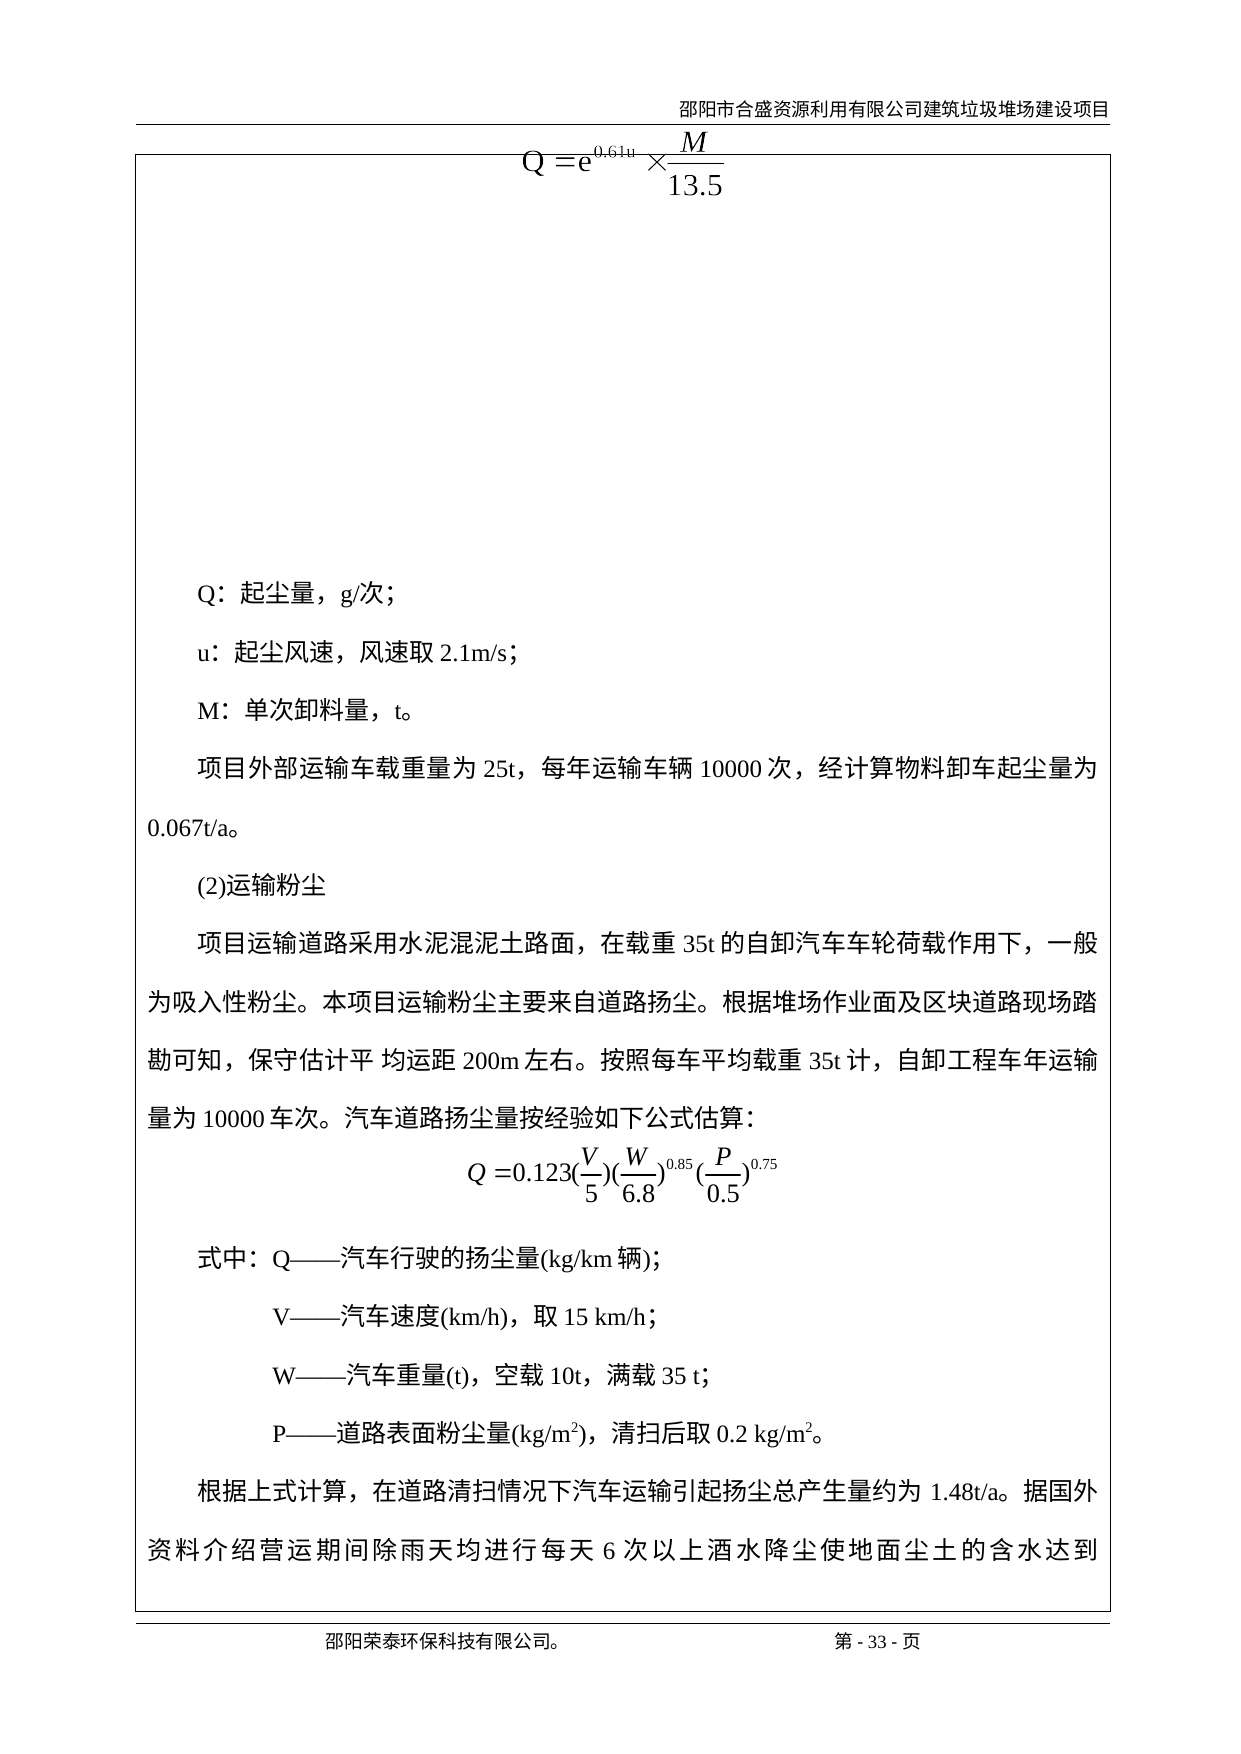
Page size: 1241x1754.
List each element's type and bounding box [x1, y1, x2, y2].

table_cell [136, 155, 1110, 1611]
